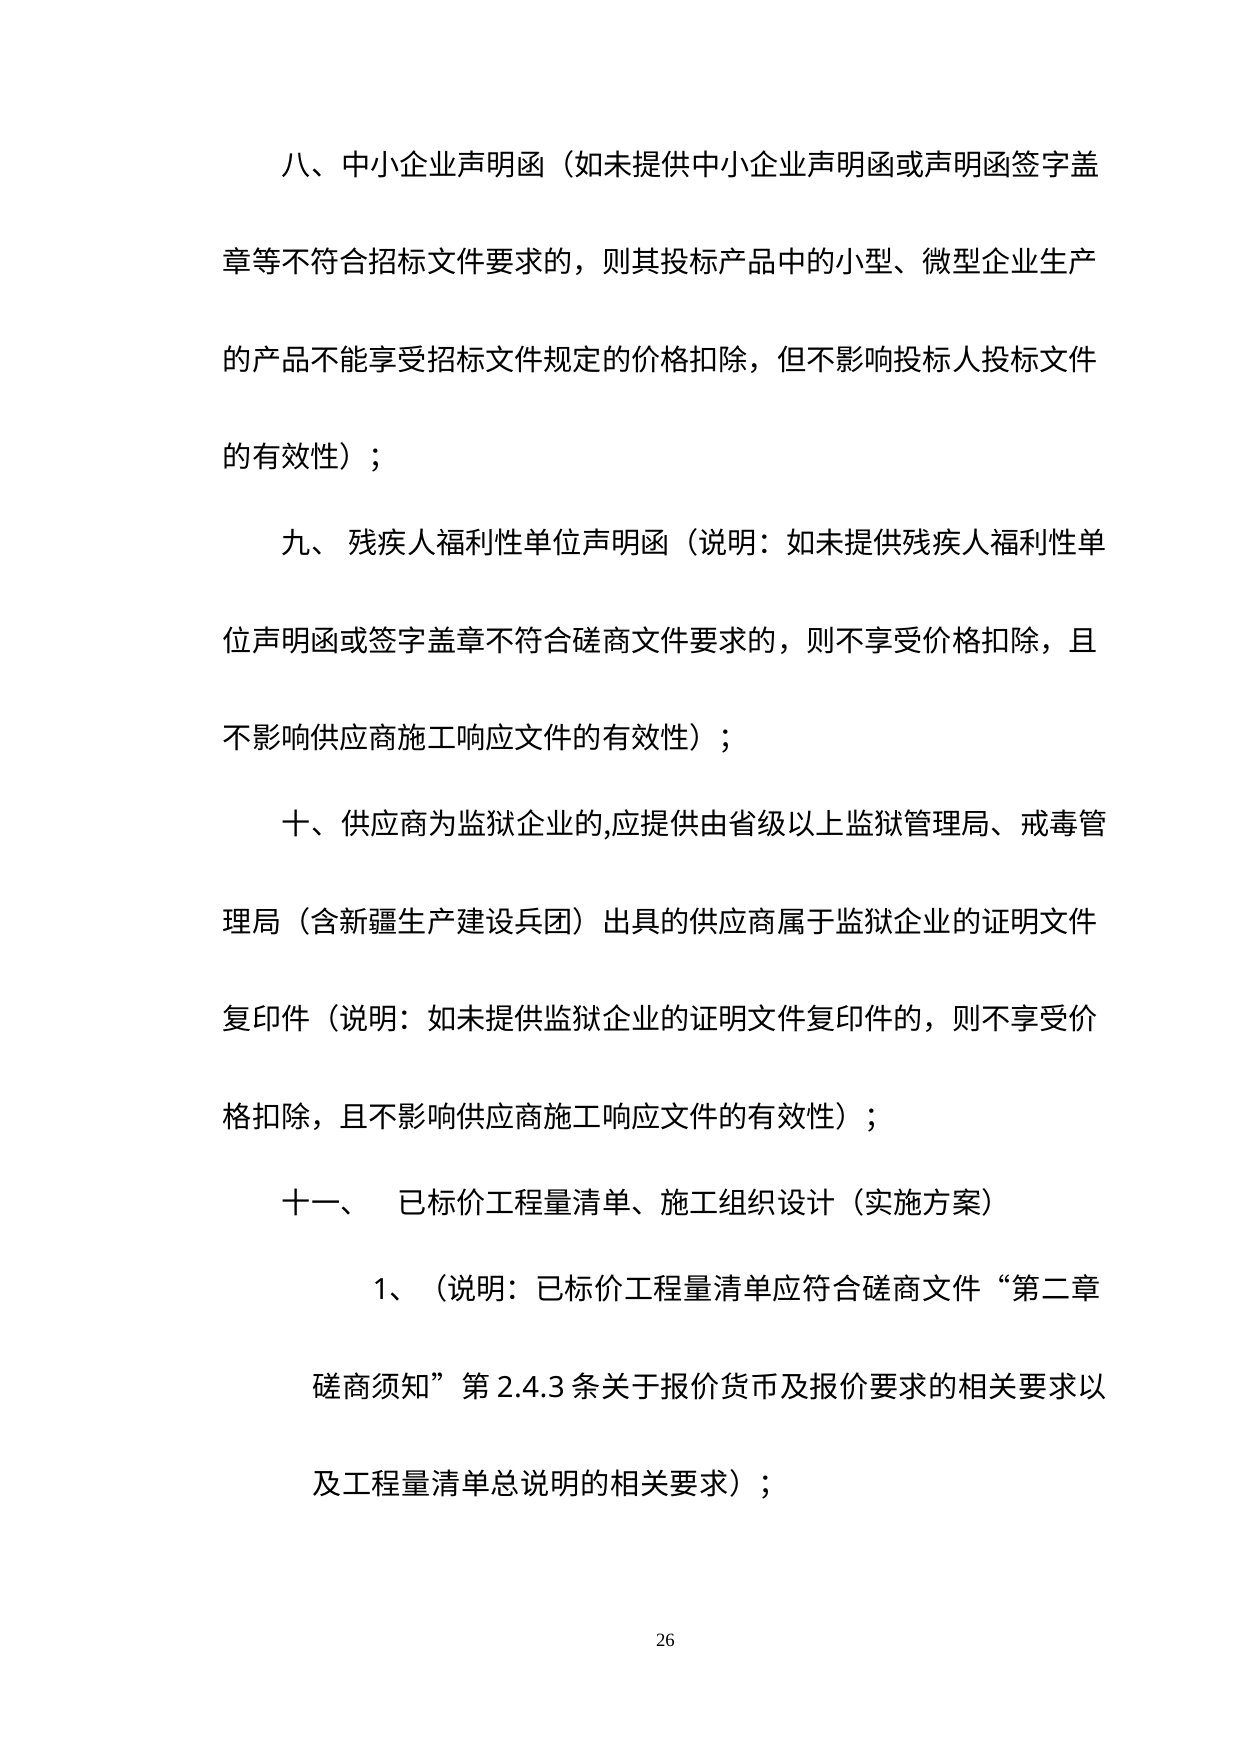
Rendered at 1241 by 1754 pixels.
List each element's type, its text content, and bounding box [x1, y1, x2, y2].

list 中小企业声明函（如未提供中小企业声明函或声明函签字盖章等不符合招标文件要求的，则其投标产品中的小型、微型企业生产的产品不能享受招标文件规定的价格扣除，但不影响投标人投标文件的有效性）； [223, 130, 1107, 487]
list 已标价工程量清单、施工组织设计（实施方案） [223, 1168, 1107, 1233]
list 供应商为监狱企业的,应提供由省级以上监狱管理局、戒毒管理局（含新疆生产建设兵团）出具的供应商属于监狱企业的证明文件复印件（说明：如未提供监狱企业的证明文件复印件的，则不享受价格扣除，且不影响供应商施工响应文件的有效性）； [223, 789, 1107, 1147]
list 残疾人福利性单位声明函（说明：如未提供残疾人福利性单位声明函或签字盖章不符合磋商文件要求的，则不享受价格扣除，且不影响供应商施工响应文件的有效性）； [223, 508, 1107, 768]
list 1、（说明：已标价工程量清单应符合磋商文件“第二章磋商须知”第2.4.3条关于报价货币及报价要求的相关要求以及工程量清单总说明的相关要求）； [312, 1254, 1107, 1514]
